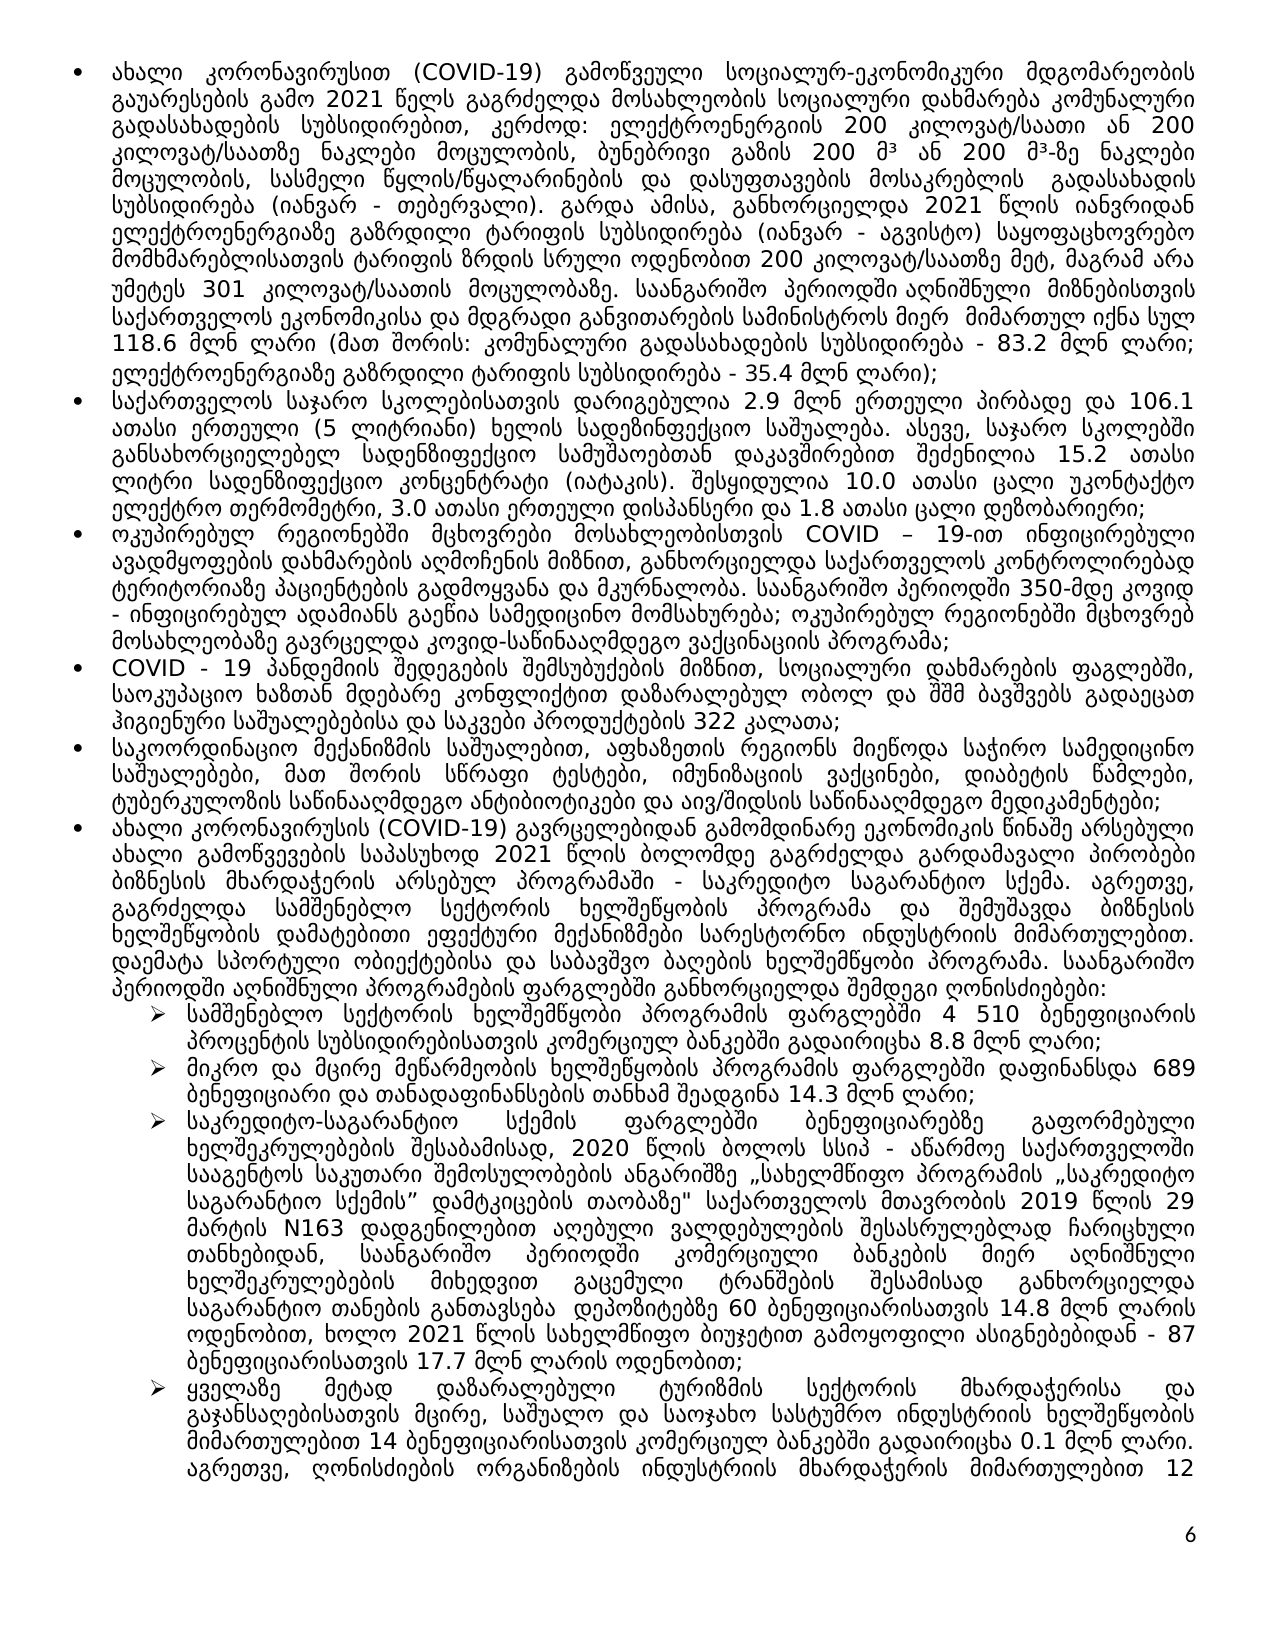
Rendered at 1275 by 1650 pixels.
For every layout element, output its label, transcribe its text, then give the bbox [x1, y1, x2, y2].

list COVID - 19 პანდემიის შედეგების შემსუბუქების მიზნით, სოციალური დახმარების ფაგლებში, საოკუპაციო ხაზთან მდებარე კონფლიქტით დაზარალებულ ობოლ და შშმ ბავშვებს გადაეცათ ჰიგიენური საშუალებებისა და საკვები პროდუქტების 322 კალათა; [74, 655, 1196, 735]
list ოკუპირებულ რეგიონებში მცხოვრები მოსახლეობისთვის COVID – 19-ით ინფიცირებული ავადმყოფების დახმარების აღმოჩენის მიზნით, განხორციელდა საქართველოს კონტროლირებად ტერიტორიაზე პაციენტების გადმოყვანა და მკურნალობა. საანგარიშო პერიოდში 350-მდე კოვიდ - ინფიცირებულ ადამიანს გაეწია სამედიცინო მომსახურება; ოკუპირებულ რეგიონებში მცხოვრებ მოსახლეობაზე გავრცელდა კოვიდ-საწინააღმდეგო ვაქცინაციის პროგრამა; [74, 522, 1196, 655]
list საკრედიტო-საგარანტიო სქემის ფარგლებში ბენეფიციარებზე გაფორმებული ხელშეკრულებების შესაბამისად, 2020 წლის ბოლოს სსიპ - აწარმოე საქართველოში სააგენტოს საკუთარი შემოსულობების ანგარიშზე „სახელმწიფო პროგრამის „საკრედიტო საგარანტიო სქემის” დამტკიცების თაობაზე" საქართველოს მთავრობის 2019 წლის 29 მარტის N163 დადგენილებით აღებული ვალდებულების შესასრულებლად ჩარიცხული თანხებიდან, საანგარიშო პერიოდში კომერციული ბანკების მიერ აღნიშნული ხელშეკრულებების მიხედვით გაცემული ტრანშების შესამისად განხორციელდა საგარანტიო თანების განთავსება დეპოზიტებზე 60 ბენეფიციარისათვის 14.8 მლნ ლარის ოდენობით, ხოლო 2021 წლის სახელმწიფო ბიუჯეტით გამოყოფილი ასიგნებებიდან - 87 ბენეფიციარისათვის 17.7 მლნ ლარის ოდენობით; [149, 1108, 1196, 1375]
list ახალი კორონავირუსის (COVID-19) გავრცელებიდან გამომდინარე ეკონომიკის წინაშე არსებული ახალი გამოწვევების საპასუხოდ 2021 წლის ბოლომდე გაგრძელდა გარდამავალი პირობები ბიზნესის მხარდაჭერის არსებულ პროგრამაში - საკრედიტო საგარანტიო სქემა. აგრეთვე, გაგრძელდა სამშენებლო სექტორის ხელშეწყობის პროგრამა და შემუშავდა ბიზნესის ხელშეწყობის დამატებითი ეფექტური მექანიზმები სარესტორნო ინდუსტრიის მიმართულებით. დაემატა სპორტული ობიექტებისა და საბავშვო ბაღების ხელშემწყობი პროგრამა. საანგარიშო პერიოდში აღნიშნული პროგრამების ფარგლებში განხორციელდა შემდეგი ღონისძიებები: [74, 815, 1196, 1002]
list მიკრო და მცირე მეწარმეობის ხელშეწყობის პროგრამის ფარგლებში დაფინანსდა 689 ბენეფიციარი და თანადაფინანსების თანხამ შეადგინა 14.3 მლნ ლარი; [149, 1055, 1196, 1108]
list სამშენებლო სექტორის ხელშემწყობი პროგრამის ფარგლებში 4 510 ბენეფიციარის პროცენტის სუბსიდირებისათვის კომერციულ ბანკებში გადაირიცხა 8.8 მლნ ლარი; [149, 1002, 1196, 1055]
list საკოორდინაციო მექანიზმის საშუალებით, აფხაზეთის რეგიონს მიეწოდა საჭირო სამედიცინო საშუალებები, მათ შორის სწრაფი ტესტები, იმუნიზაციის ვაქცინები, დიაბეტის წამლები, ტუბერკულოზის საწინააღმდეგო ანტიბიოტიკები და აივ/შიდსის საწინააღმდეგო მედიკამენტები; [74, 735, 1196, 815]
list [149, 1375, 1196, 1482]
list ახალი კორონავირუსით (COVID-19) გამოწვეული სოციალურ-ეკონომიკური მდგომარეობის გაუარესების გამო 2021 წელს გაგრძელდა მოსახლეობის სოციალური დახმარება კომუნალური გადასახადების სუბსიდირებით, კერძოდ: ელექტროენერგიის 200 კილოვატ/საათი ან 200 კილოვატ/საათზე ნაკლები მოცულობის, ბუნებრივი გაზის 200 მ³ ან 200 მ³-ზე ნაკლები მოცულობის, სასმელი წყლის/წყალარინების და დასუფთავების მოსაკრებლის გადასახადის სუბსიდირება (იანვარ - თებერვალი). გარდა ამისა, განხორციელდა 2021 წლის იანვრიდან ელექტროენერგიაზე გაზრდილი ტარიფის სუბსიდირება (იანვარ - აგვისტო) საყოფაცხოვრებო მომხმარებლისათვის ტარიფის ზრდის სრული ოდენობით 200 კილოვატ/საათზე მეტ, მაგრამ არა უმეტეს 301 კილოვატ/საათის მოცულობაზე. საანგარიშო პერიოდში აღნიშნული მიზნებისთვის საქართველოს ეკონომიკისა და მდგრადი განვითარების სამინისტროს მიერ მიმართულ იქნა სულ 118.6 მლნ ლარი (მათ შორის: კომუნალური გადასახადების სუბსიდირება - 83.2 მლნ ლარი; ელექტროენერგიაზე გაზრდილი ტარიფის სუბსიდირება - 35.4 მლნ ლარი); [74, 59, 1196, 388]
list საქართველოს საჯარო სკოლებისათვის დარიგებულია 2.9 მლნ ერთეული პირბადე და 106.1 ათასი ერთეული (5 ლიტრიანი) ხელის სადეზინფექციო საშუალება. ასევე, საჯარო სკოლებში განსახორციელებელ სადენზიფექციო სამუშაოებთან დაკავშირებით შეძენილია 15.2 ათასი ლიტრი სადენზიფექციო კონცენტრატი (იატაკის). შესყიდულია 10.0 ათასი ცალი უკონტაქტო ელექტრო თერმომეტრი, 3.0 ათასი ერთეული დისპანსერი და 1.8 ათასი ცალი დეზობარიერი; [74, 388, 1196, 522]
